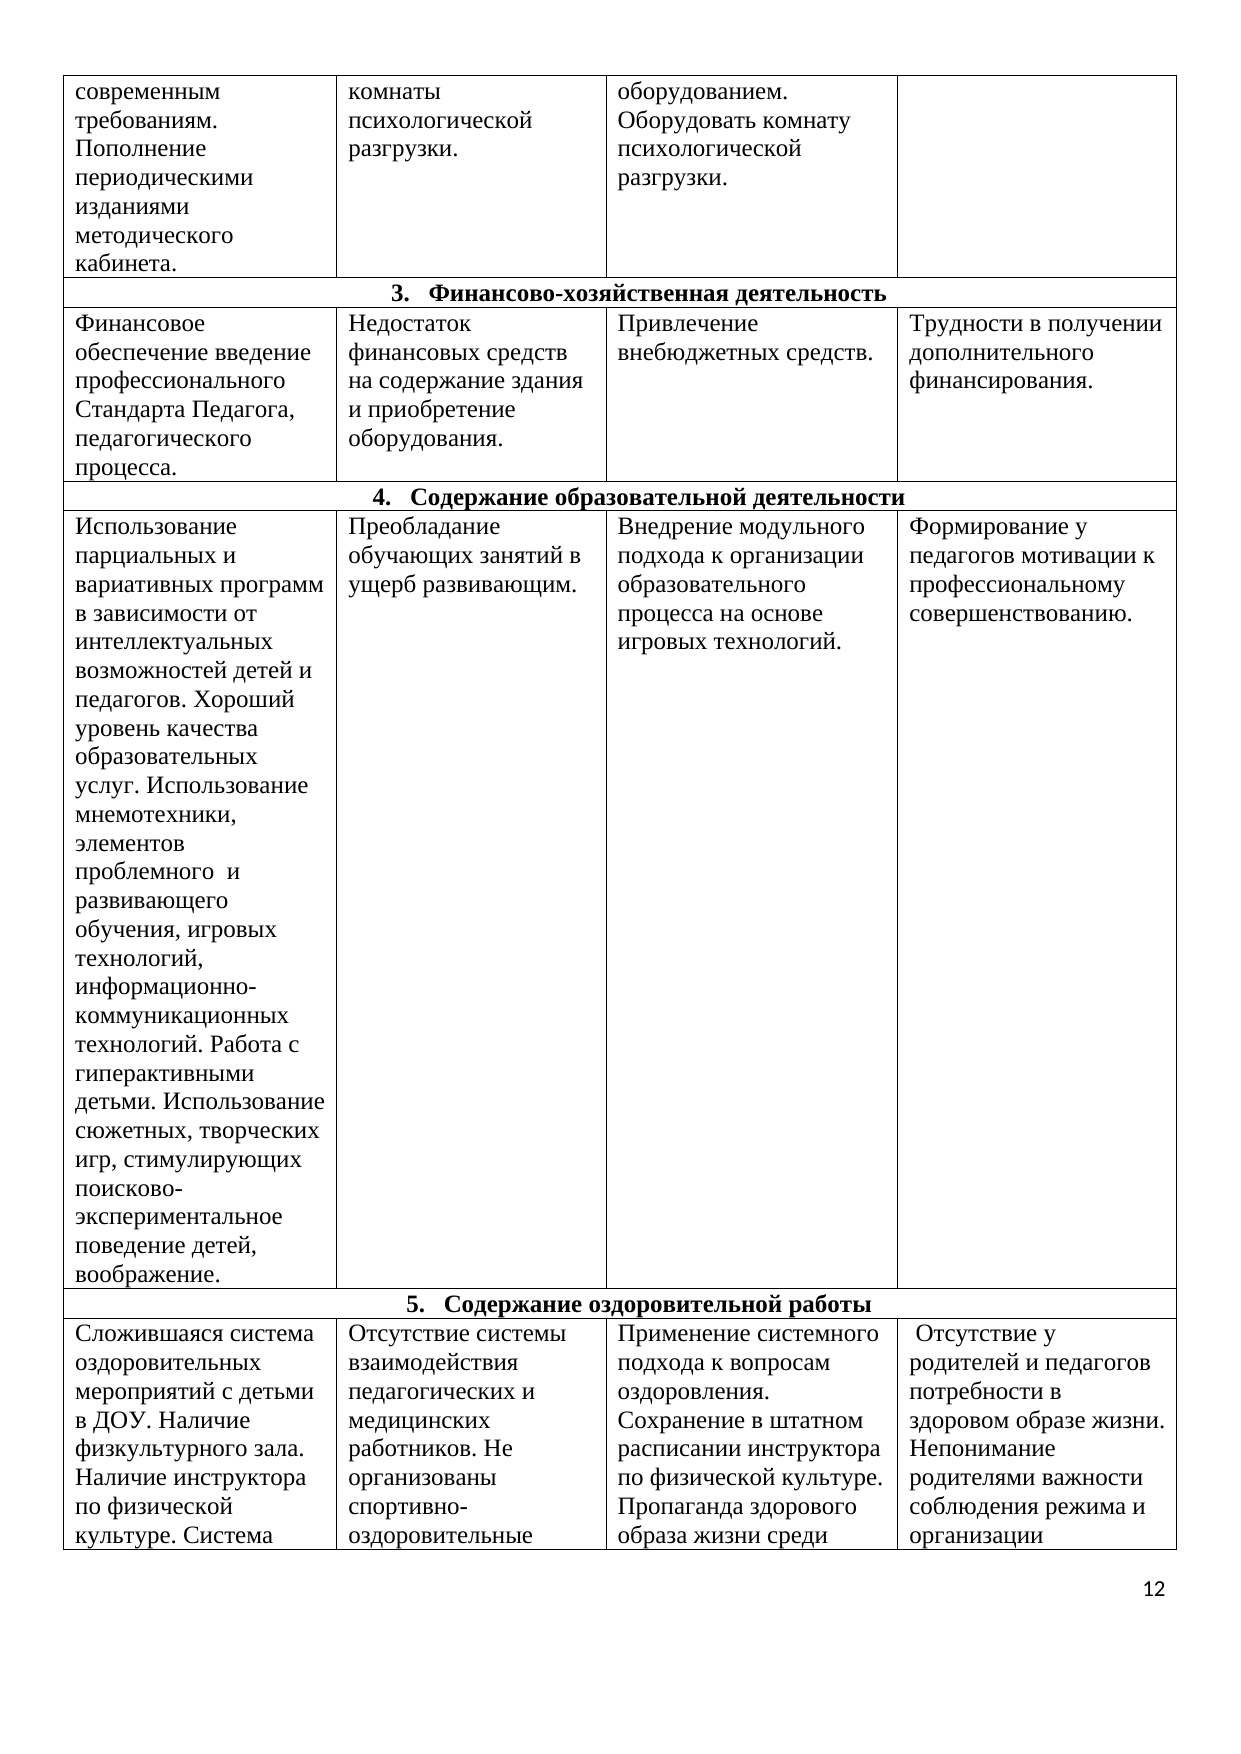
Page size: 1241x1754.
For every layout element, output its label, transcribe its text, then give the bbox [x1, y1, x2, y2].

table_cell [607, 76, 897, 277]
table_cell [337, 1319, 606, 1548]
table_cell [607, 1319, 897, 1548]
table_cell Финансово-хозяйственная деятельность [64, 278, 1176, 307]
table_cell Трудности в получении дополнительного финансирования. [898, 308, 1176, 481]
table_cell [64, 1319, 336, 1548]
table_cell Содержание образовательной деятельности [64, 482, 1176, 510]
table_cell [898, 76, 1176, 277]
table_cell Использование парциальных и вариативных программ в зависимости от интеллектуальных возможностей детей и педагогов. Хороший уровень качества образовательных услуг. Использование мнемотехники, элементов проблемного и развивающего обучения, игровых технологий, информационно-коммуникационных технологий. Работа с гиперактивными детьми. Использование сюжетных, творческих игр, стимулирующих поисково-экспериментальное поведение детей, воображение. [64, 511, 336, 1288]
table_cell Финансовое обеспечение введение профессионального Стандарта Педагога, педагогического процесса. [64, 308, 336, 481]
table_cell Преобладание обучающих занятий в ущерб развивающим. [337, 511, 606, 1288]
table_cell Недостаток финансовых средств на содержание здания и приобретение оборудования. [337, 308, 606, 481]
table_cell Содержание оздоровительной работы [64, 1289, 1176, 1317]
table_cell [337, 76, 606, 277]
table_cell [898, 1319, 1176, 1548]
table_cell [64, 76, 336, 277]
table_cell Привлечение внебюджетных средств. [607, 308, 897, 481]
table_cell Внедрение модульного подхода к организации образовательного процесса на основе игровых технологий. [607, 511, 897, 1288]
table_cell Формирование у педагогов мотивации к профессиональному совершенствованию. [898, 511, 1176, 1288]
